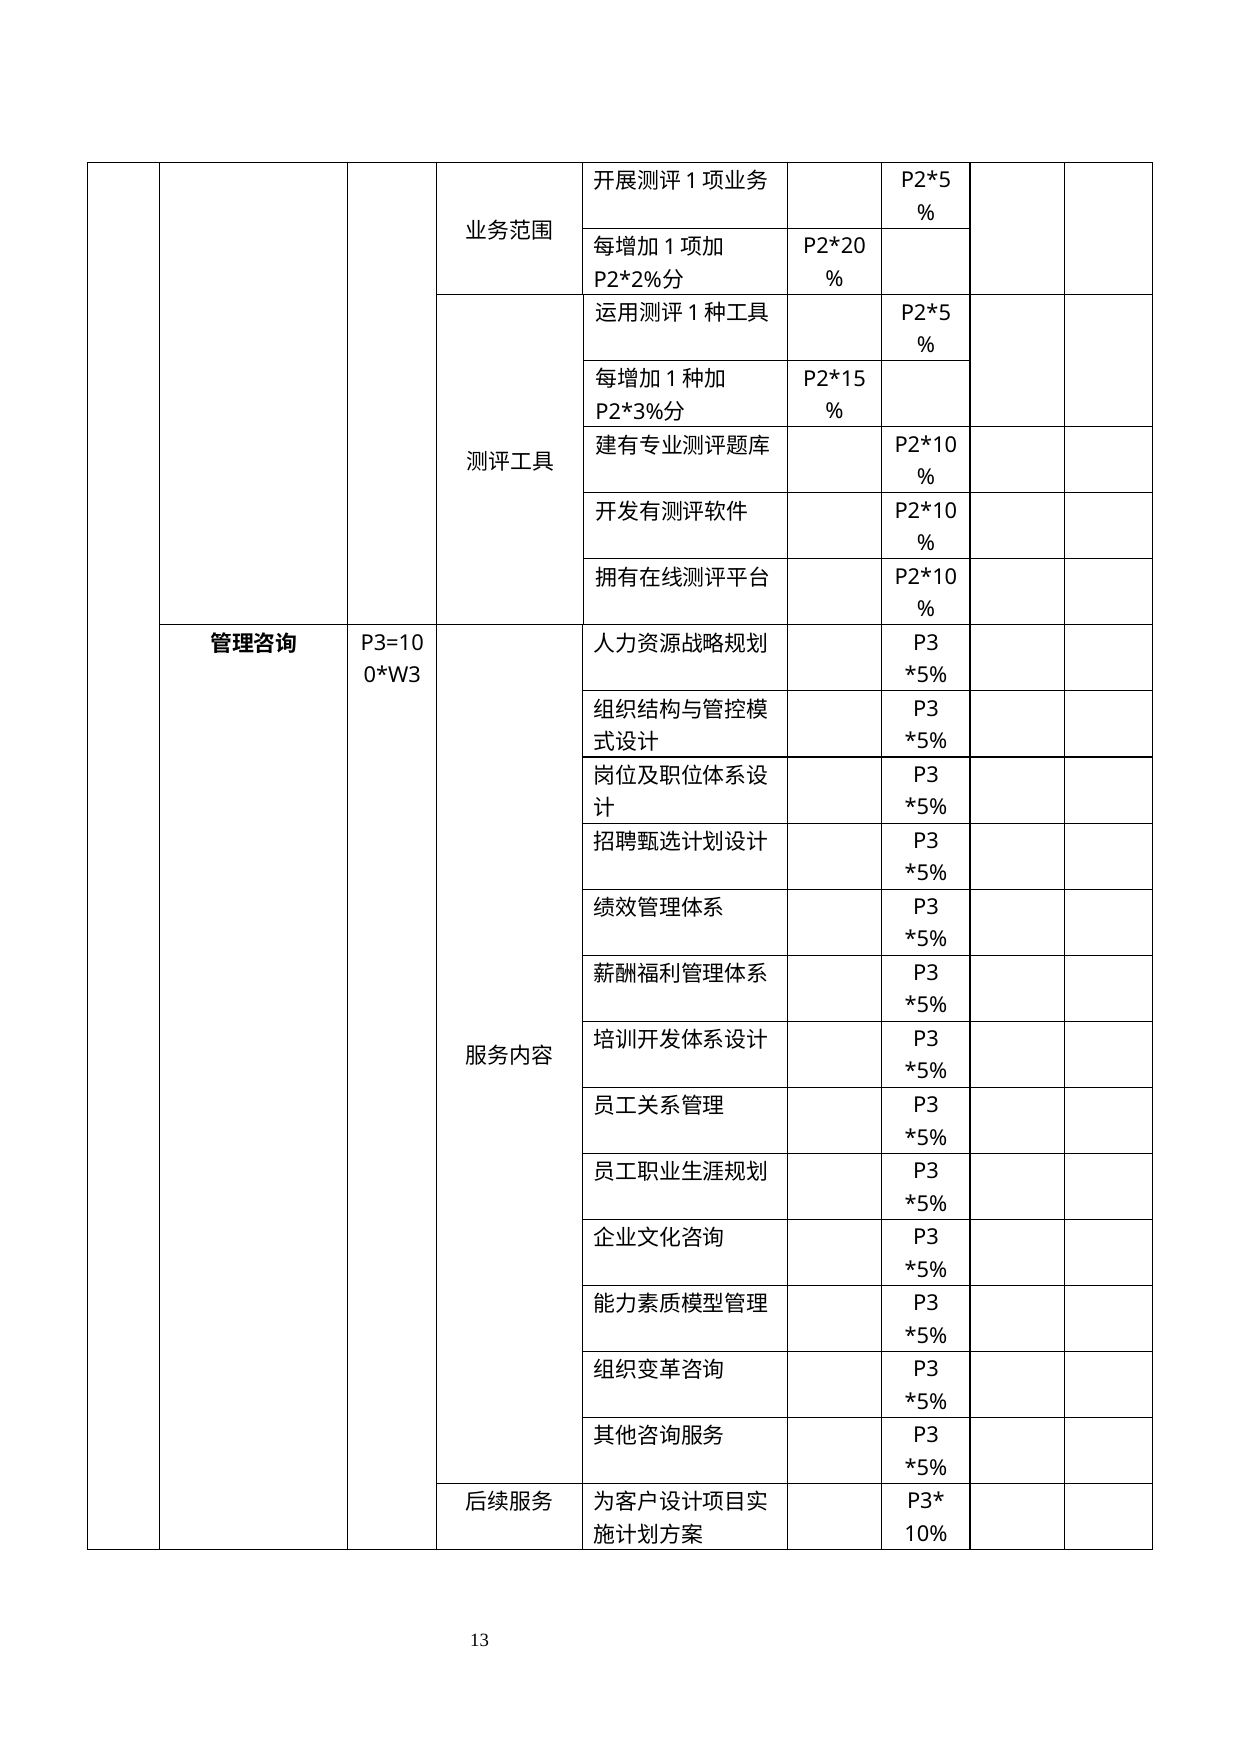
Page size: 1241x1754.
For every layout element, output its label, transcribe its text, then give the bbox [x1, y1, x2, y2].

table_cell P2*5% [882, 163, 969, 228]
table_cell P3*5% [882, 1220, 969, 1285]
table_cell [788, 1352, 881, 1417]
table_cell 人力资源战略规划 [583, 625, 787, 690]
table_cell [1065, 559, 1152, 624]
table_cell 后续服务 [437, 1484, 582, 1549]
table_cell P3*5% [882, 1286, 969, 1351]
table_cell 开发有测评软件 [584, 493, 787, 558]
table_cell [971, 758, 1064, 822]
table_cell [1065, 163, 1152, 294]
table_cell 岗位及职位体系设计 [583, 758, 787, 822]
table_cell 拥有在线测评平台 [584, 559, 787, 624]
table_cell 服务内容 [437, 625, 582, 1483]
table_cell [788, 163, 881, 228]
table_cell 组织变革咨询 [583, 1352, 787, 1417]
table_cell 管理咨询 [160, 625, 347, 1549]
table_cell 组织结构与管控模式设计 [583, 691, 787, 756]
table_cell [788, 1484, 881, 1549]
table_cell [1065, 1352, 1152, 1417]
table_cell [1065, 295, 1152, 426]
table_cell [971, 163, 1064, 294]
table_cell [971, 493, 1064, 558]
table_cell [788, 758, 881, 822]
table_cell [788, 691, 881, 756]
table_cell P2*10% [882, 559, 969, 624]
table_cell [882, 229, 969, 294]
table_cell [1065, 427, 1152, 492]
table_cell P3*5% [882, 890, 969, 954]
table_cell [788, 1022, 881, 1087]
table_cell 建有专业测评题库 [584, 427, 787, 492]
table_cell P2*10% [882, 427, 969, 492]
table_cell P2*15% [788, 361, 881, 426]
table_cell 员工关系管理 [583, 1088, 787, 1153]
table_cell [1065, 956, 1152, 1021]
table_cell P3*5% [882, 1418, 969, 1483]
table_cell [882, 361, 969, 426]
table_cell [1065, 1418, 1152, 1483]
table_cell P3*5% [882, 956, 969, 1021]
table_cell 能力素质模型管理 [583, 1286, 787, 1351]
table_cell P3*5% [882, 625, 969, 690]
table_cell [971, 1418, 1064, 1483]
table_cell [971, 1088, 1064, 1153]
table_cell 其他咨询服务 [583, 1418, 787, 1483]
table_cell P3*5% [882, 1088, 969, 1153]
table_cell [788, 295, 881, 360]
table_cell P3*5% [882, 1154, 969, 1219]
table_cell 每增加1项加P2*2%分 [583, 229, 787, 294]
table_cell [1065, 824, 1152, 888]
table_cell [788, 1088, 881, 1153]
table_cell P2*5% [882, 295, 969, 360]
table_cell [1065, 1088, 1152, 1153]
table_cell [788, 493, 881, 558]
table_cell [971, 1286, 1064, 1351]
table_cell 为客户设计项目实施计划方案 [583, 1484, 787, 1549]
table_cell [788, 1418, 881, 1483]
table_cell P3*5% [882, 758, 969, 822]
table_cell P3*5% [882, 824, 969, 888]
table_cell [971, 691, 1064, 756]
table_cell [1065, 1220, 1152, 1285]
table_cell [788, 1220, 881, 1285]
table_cell [1065, 1154, 1152, 1219]
table_cell [971, 1154, 1064, 1219]
table_cell [788, 1154, 881, 1219]
table_cell [971, 1220, 1064, 1285]
table_cell P3*5% [882, 1022, 969, 1087]
table_cell P2*20% [788, 229, 881, 294]
table_cell [788, 427, 881, 492]
table_cell [971, 625, 1064, 690]
table_cell [1065, 890, 1152, 954]
table_cell [971, 824, 1064, 888]
table_cell P2*10% [882, 493, 969, 558]
table_cell 业务范围 [437, 163, 582, 294]
table_cell [1065, 625, 1152, 690]
table_cell [971, 890, 1064, 954]
table_cell [1065, 1286, 1152, 1351]
table_cell 绩效管理体系 [583, 890, 787, 954]
table_cell 每增加1种加P2*3%分 [584, 361, 787, 426]
table_cell 测评工具 [437, 295, 583, 624]
table_cell [788, 1286, 881, 1351]
table_cell [1065, 493, 1152, 558]
table_cell [971, 956, 1064, 1021]
table_cell P3=100*W3 [348, 625, 436, 1549]
table_cell [788, 824, 881, 888]
table_cell 招聘甄选计划设计 [583, 824, 787, 888]
table_cell [788, 625, 881, 690]
table_cell [971, 295, 1064, 426]
table_cell 运用测评1种工具 [584, 295, 787, 360]
table_cell 薪酬福利管理体系 [583, 956, 787, 1021]
table_cell [1065, 691, 1152, 756]
table_cell [971, 1484, 1064, 1549]
table_cell [788, 956, 881, 1021]
table_cell P3*5% [882, 691, 969, 756]
table_cell 企业文化咨询 [583, 1220, 787, 1285]
table_cell [971, 1022, 1064, 1087]
table_cell 开展测评1项业务 [583, 163, 787, 228]
table_cell [971, 1352, 1064, 1417]
table_cell [1065, 758, 1152, 822]
table_cell P3*5% [882, 1352, 969, 1417]
table_cell 培训开发体系设计 [583, 1022, 787, 1087]
table_cell [971, 427, 1064, 492]
table_cell [788, 890, 881, 954]
table_cell [1065, 1022, 1152, 1087]
table_cell [788, 559, 881, 624]
table_cell P3*10% [882, 1484, 969, 1549]
table_cell 员工职业生涯规划 [583, 1154, 787, 1219]
table_cell [1065, 1484, 1152, 1549]
table_cell [971, 559, 1064, 624]
